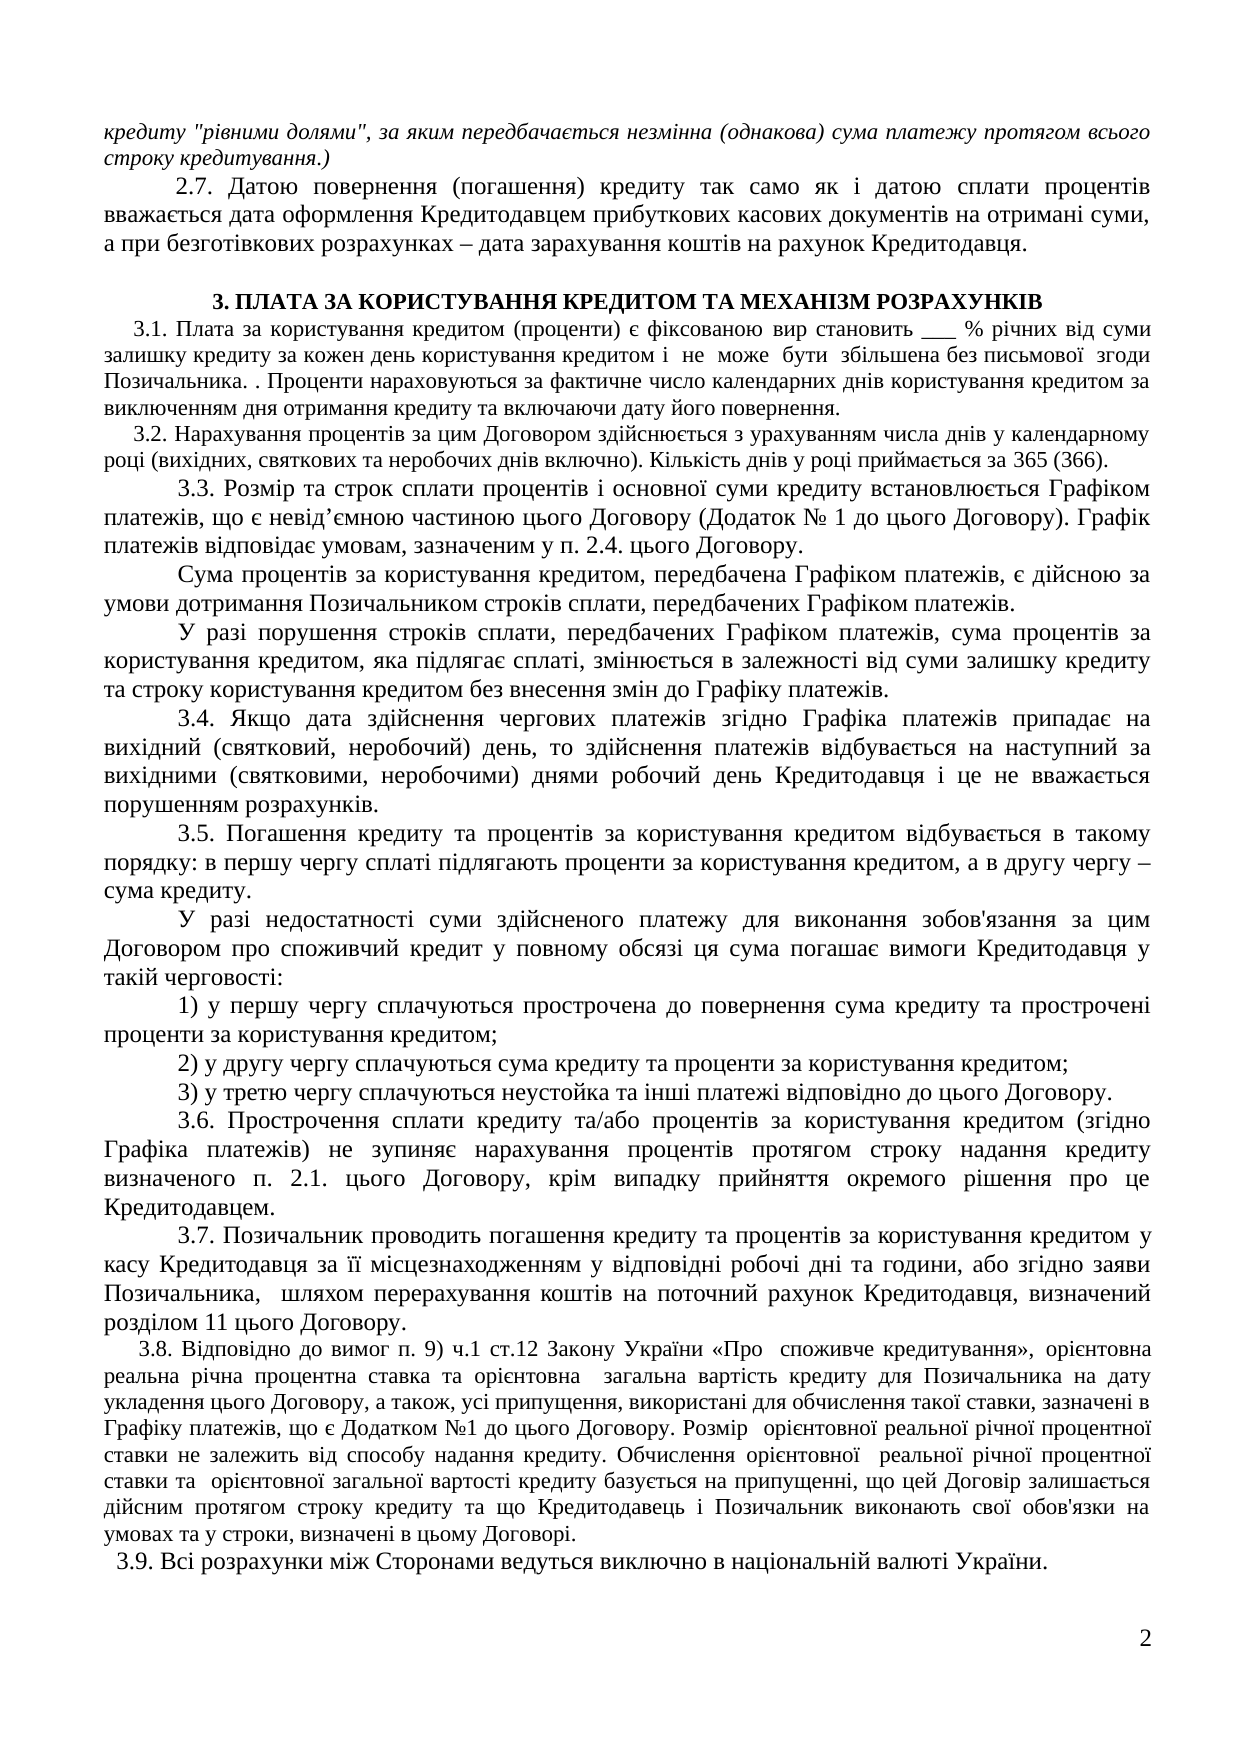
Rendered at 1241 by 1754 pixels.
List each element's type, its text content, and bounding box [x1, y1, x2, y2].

text 3.3. Розмір та строк сплати процентів і основної суми кредиту встановлюється Графіком платежів, що є невід’ємною частиною цього Договору (Додаток № 1 до цього Договору). Графік платежів відповідає умовам, зазначеним у п. 2.4. цього Договору. [103, 473, 1152, 559]
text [103, 118, 1152, 171]
text 3.7. Позичальник проводить погашення кредиту та процентів за користування кредитом у касу Кредитодавця за її місцезнаходженням у відповідні робочі дні та години, або згідно заяви Позичальника, шляхом перерахування коштів на поточний рахунок Кредитодавця, визначений розділом 11 цього Договору. [103, 1220, 1152, 1335]
text 3.8. Відповідно до вимог п. 9) ч.1 ст.12 Закону України «Про споживче кредитування», орієнтовна реальна річна процентна ставка та орієнтовна загальна вартість кредиту для Позичальника на дату укладення цього Договору, а також, усі припущення, використані для обчислення такої ставки, зазначені в Графіку платежів, що є Додатком №1 до цього Договору. Розмір орієнтовної реальної річної процентної ставки не залежить від способу надання кредиту. Обчислення орієнтовної реальної річної процентної ставки та орієнтовної загальної вартості кредиту базується на припущенні, що цей Договір залишається дійсним протягом строку кредиту та що Кредитодавець і Позичальник виконають свої обов'язки на умовах та у строки, визначені в цьому Договорі. [103, 1335, 1152, 1546]
text У разі порушення строків сплати, передбачених Графіком платежів, сума процентів за користування кредитом, яка підлягає сплаті, змінюється в залежності від суми залишку кредиту та строку користування кредитом без внесення змін до Графіку платежів. [103, 617, 1152, 703]
text 3) у третю чергу сплачуються неустойка та інші платежі відповідно до цього Договору. [103, 1077, 1152, 1105]
text 3.6. Прострочення сплати кредиту та/або процентів за користування кредитом (згідно Графіка платежів) не зупиняє нарахування процентів протягом строку надання кредиту визначеного п. 2.1. цього Договору, крім випадку прийняття окремого рішення про це Кредитодавцем. [103, 1105, 1152, 1220]
text 3.9. Всi розрахунки мiж Сторонами ведуться виключно в нацiональнiй валютi України. [103, 1546, 1152, 1575]
text У разі недостатності суми здійсненого платежу для виконання зобов'язання за цим Договором про споживчий кредит у повному обсязі ця сума погашає вимоги Кредитодавця у такій черговості: [103, 904, 1152, 990]
text 3.2. Нарахування процентів за цим Договором здійснюється з урахуванням числа днів у календарному році (вихідних, святкових та неробочих днів включно). Кількість днів у році приймається за 365 (366). [103, 420, 1152, 473]
text 3.4. Якщо дата здійснення чергових платежів згідно Графіка платежів припадає на вихідний (святковий, неробочий) день, то здійснення платежів відбувається на наступний за вихідними (святковими, неробочими) днями робочий день Кредитодавця і це не вважається порушенням розрахунків. [103, 703, 1152, 818]
text 3.5. Погашення кредиту та процентів за користування кредитом відбувається в такому порядку: в першу чергу сплаті підлягають проценти за користування кредитом, а в другу чергу – сума кредиту. [103, 818, 1152, 904]
text 1) у першу чергу сплачуються прострочена до повернення сума кредиту та прострочені проценти за користування кредитом; [103, 990, 1152, 1048]
text Сума процентів за користування кредитом, передбачена Графіком платежів, є дійсною за умови дотримання Позичальником строків сплати, передбачених Графіком платежів. [103, 559, 1152, 617]
text 2) у другу чергу сплачуються сума кредиту та проценти за користування кредитом; [103, 1048, 1152, 1077]
text 3.1. Плата за користування кредитом (проценти) є фіксованою вир становить ___ % річних від суми залишку кредиту за кожен день користування кредитом і не може бути збільшена без письмової згоди Позичальника. . Проценти нараховуються за фактичне число календарних днів користування кредитом за виключенням дня отримання кредиту та включаючи дату його повернення. [103, 315, 1152, 420]
text 3. ПЛАТА ЗА КОРИСТУВАННЯ КРЕДИТОМ ТА МЕХАНIЗМ РОЗРАХУНКIВ [103, 288, 1152, 315]
text 2.7. Датою повернення (погашення) кредиту так само як і датою сплати процентів вважається дата оформлення Кредитодавцем прибуткових касових документів на отримані суми, а при безготівкових розрахунках – дата зарахування коштів на рахунок Кредитодавця. [103, 171, 1151, 257]
